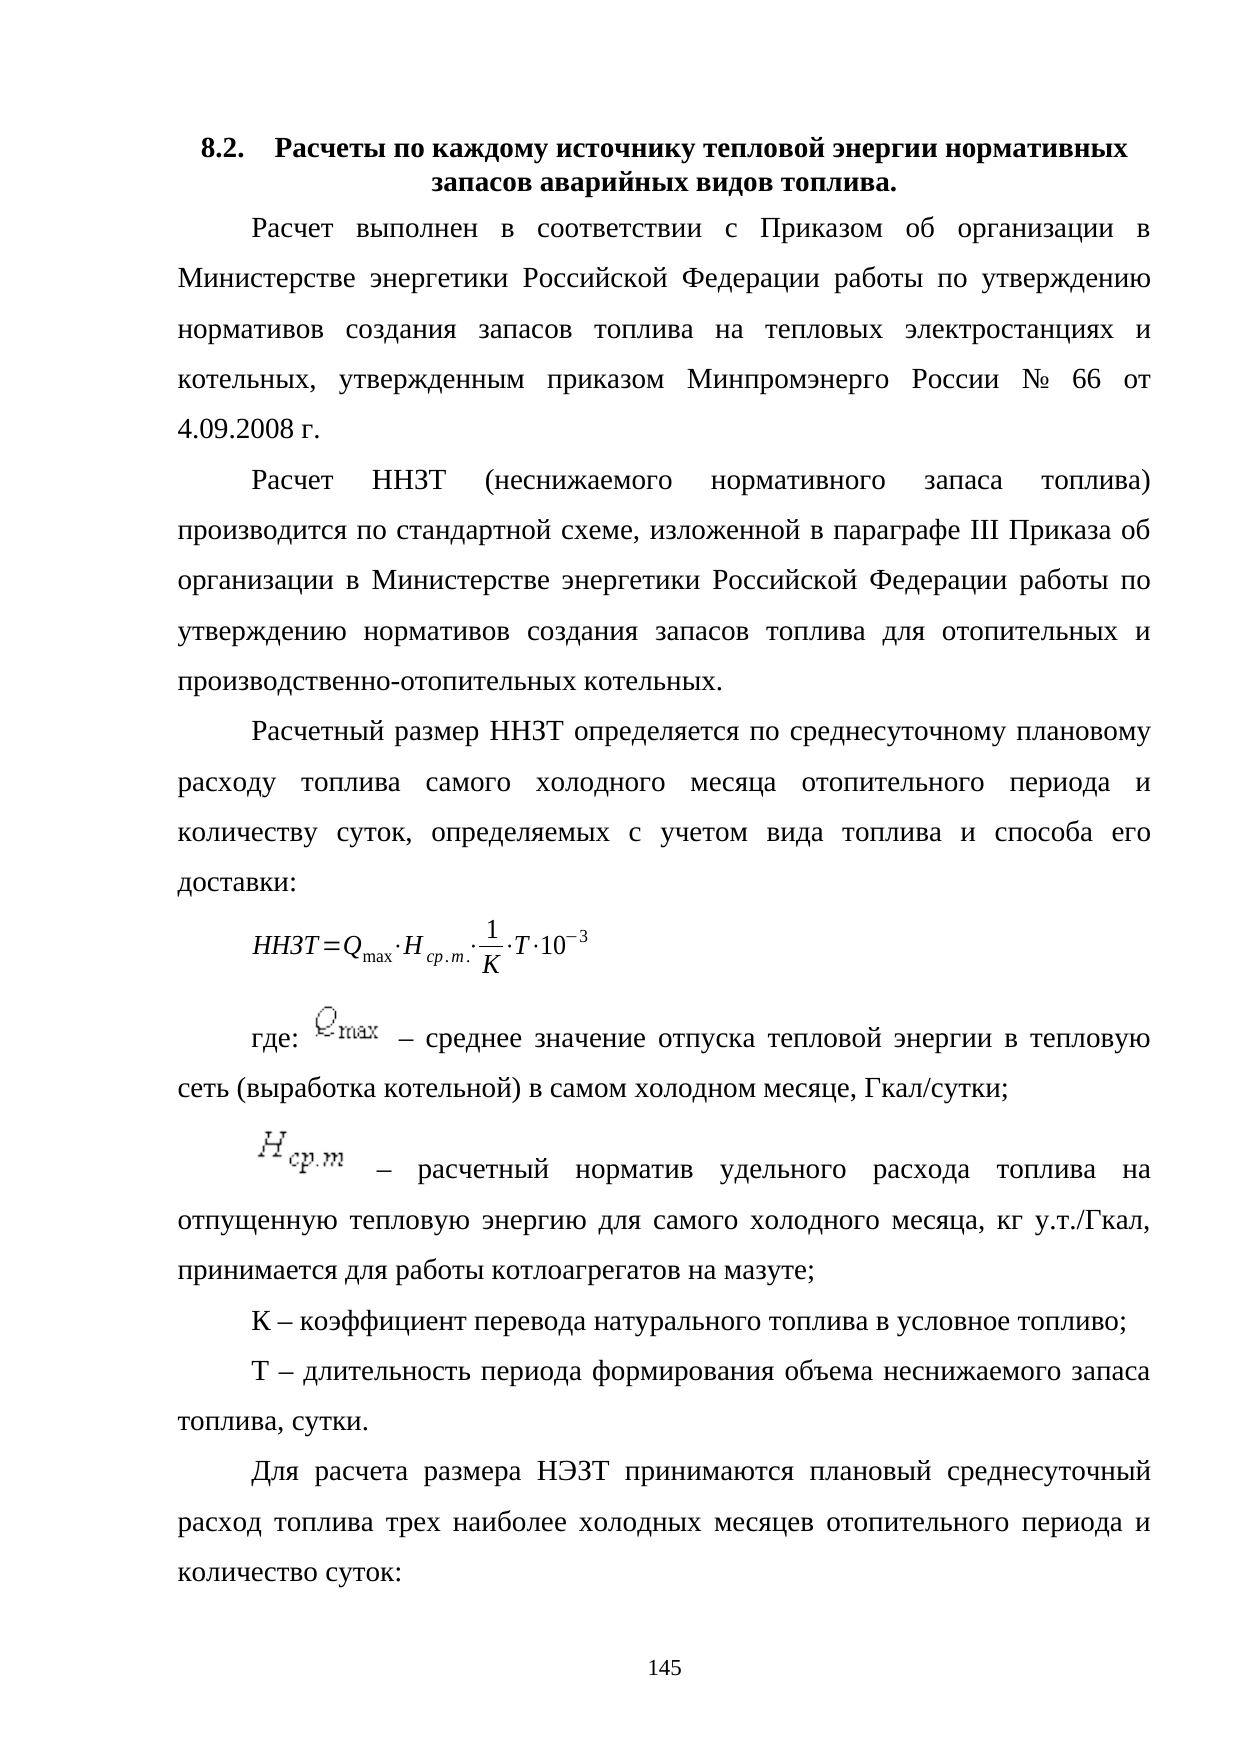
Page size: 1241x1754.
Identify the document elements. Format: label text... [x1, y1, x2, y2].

text Расчетный размер ННЗТ определяется по среднесуточному плановому расходу топлива самого холодного месяца отопительного периода и количеству суток, определяемых с учетом вида топлива и способа его доставки: [177, 713, 1152, 898]
subtitle Расчеты по каждому источнику тепловой энергии нормативных запасов аварийных видов топлива. [177, 131, 1152, 198]
picture [251, 1120, 351, 1179]
text Расчет ННЗТ (неснижаемого нормативного запаса топлива) производится по стандартной схеме, изложенной в параграфе III Приказа об организации в Министерстве энергетики Российской Федерации работы по утверждению нормативов создания запасов топлива для отопительных и производственно-отопительных котельных. [177, 462, 1152, 697]
text Расчет выполнен в соответствии с Приказом об организации в Министерстве энергетики Российской Федерации работы по утверждению нормативов создания запасов топлива на тепловых электростанциях и котельных, утвержденным приказом Минпромэнерго России № 66 от 4.09.2008 г. [177, 210, 1152, 445]
text где: – среднее значение отпуска тепловой энергии в тепловую сеть (выработка котельной) в самом холодном месяце, Гкал/сутки; [177, 997, 1152, 1104]
text Т – длительность периода формирования объема неснижаемого запаса топлива, сутки. [177, 1353, 1152, 1437]
text К – коэффициент перевода натурального топлива в условное топливо; [177, 1303, 1152, 1336]
text – расчетный норматив удельного расхода топлива на отпущенную тепловую энергию для самого холодного месяца, кг у.т./Гкал, принимается для работы котлоагрегатов на мазуте; [177, 1121, 1152, 1286]
picture [311, 996, 387, 1048]
text Для расчета размера НЭЗТ принимаются плановый среднесуточный расход топлива трех наиболее холодных месяцев отопительного периода и количество суток: [177, 1453, 1152, 1588]
